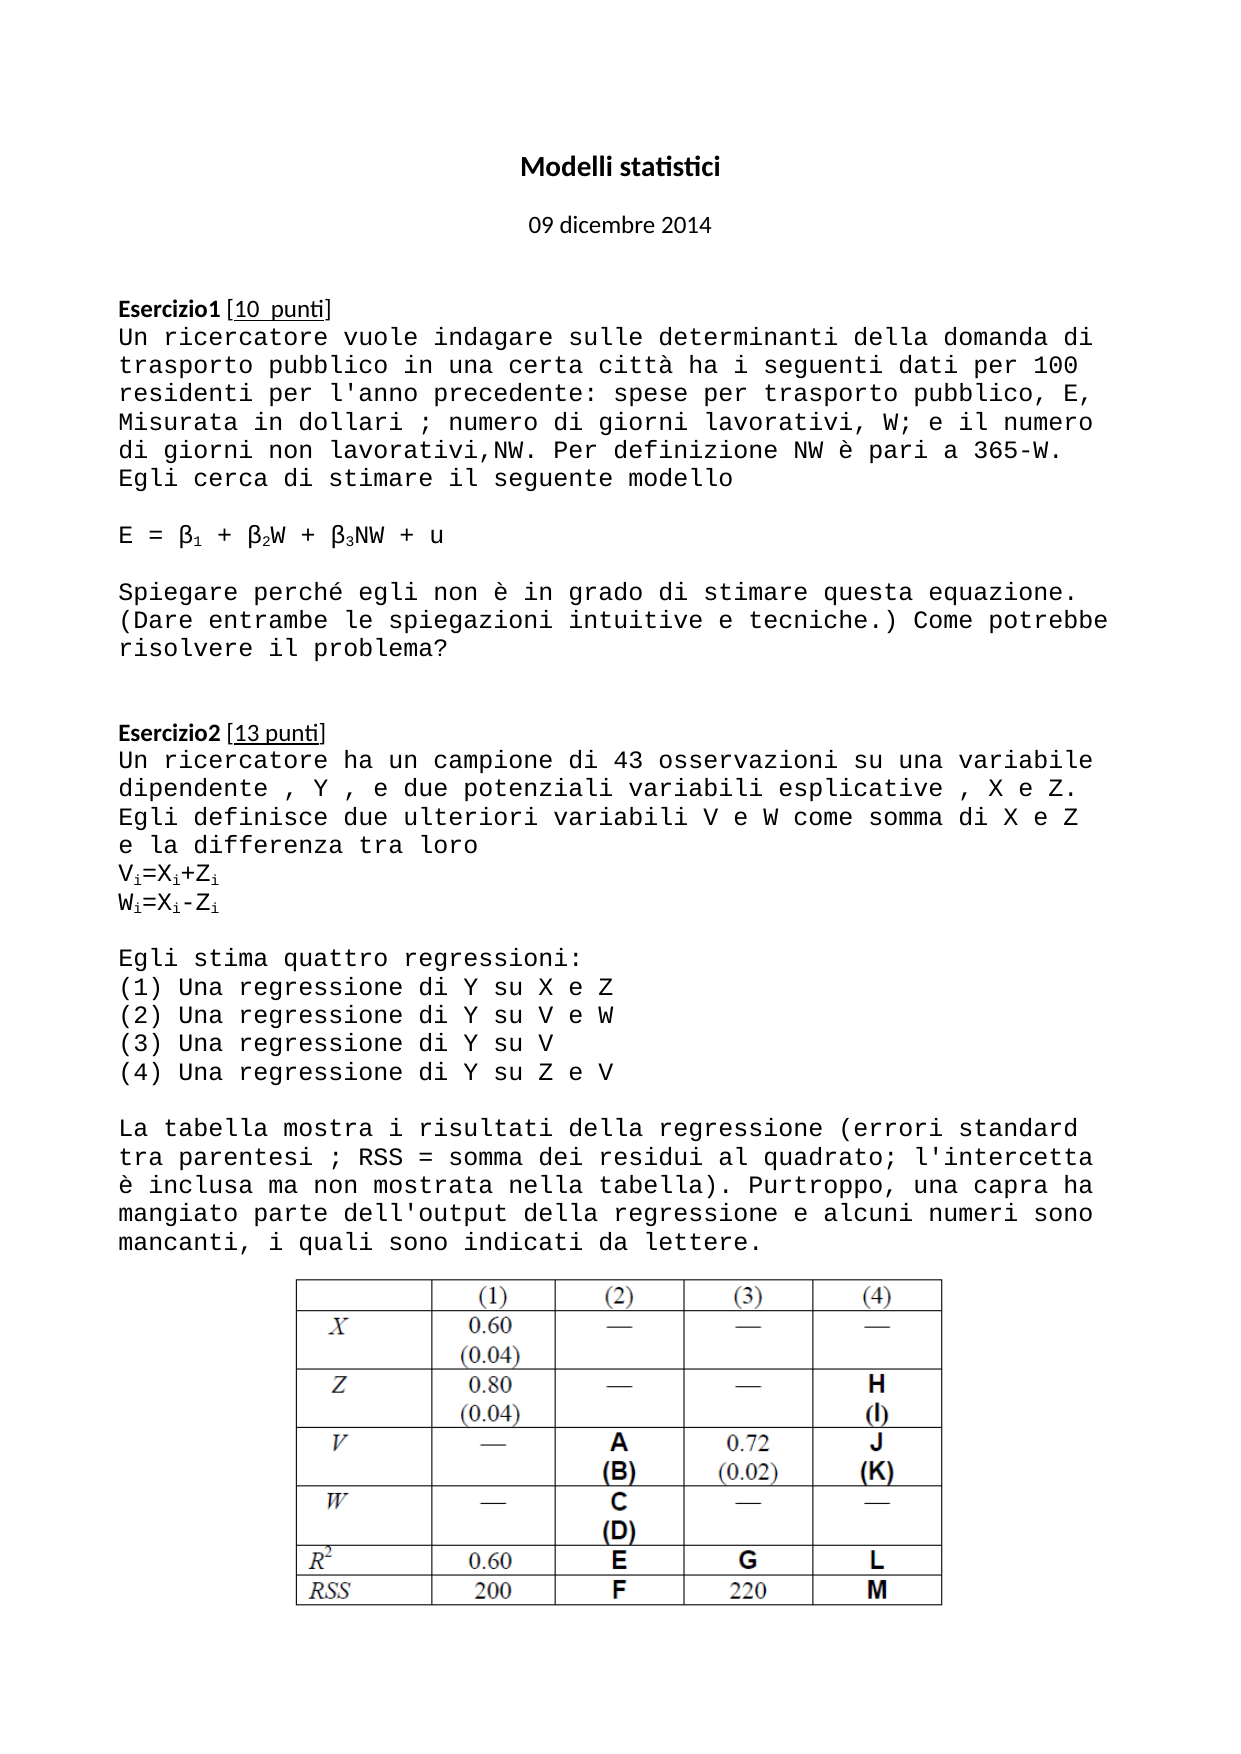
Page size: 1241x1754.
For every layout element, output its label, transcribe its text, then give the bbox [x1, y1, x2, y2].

text Spiegare perché egli non è in grado di stimare questa equazione. (Dare entrambe le spiegazioni intuitive e tecniche.) Come potrebbe risolvere il problema? [118, 579, 1122, 664]
text Wi=Xi-Zi [118, 889, 1122, 918]
text Modelli statistici [118, 148, 1122, 183]
text Un ricercatore vuole indagare sulle determinanti della domanda di trasporto pubblico in una certa città ha i seguenti dati per 100 residenti per l'anno precedente: spese per trasporto pubblico, E, Misurata in dollari ; numero di giorni lavorativi, W; e il numero di giorni non lavorativi,NW. Per definizione NW è pari a 365-W. Egli cerca di stimare il seguente modello [118, 324, 1122, 494]
text e la differenza tra loro [118, 833, 1122, 861]
text Egli stima quattro regressioni: [118, 946, 1122, 974]
text Esercizio2 [13 punti] [118, 717, 1122, 748]
text La tabella mostra i risultati della regressione (errori standard tra parentesi ; RSS = somma dei residui al quadrato; l'intercetta è inclusa ma non mostrata nella tabella). Purtroppo, una capra ha mangiato parte dell'output della regressione e alcuni numeri sono mancanti, i quali sono indicati da lettere. [118, 1116, 1122, 1258]
text Esercizio1 [10 punti] [118, 293, 1122, 324]
text Un ricercatore ha un campione di 43 osservazioni su una variabile dipendente , Y , e due potenziali variabili esplicative , X e Z. Egli definisce due ulteriori variabili V e W come somma di X e Z [118, 748, 1122, 833]
text (2) Una regressione di Y su V e W [118, 1003, 1122, 1031]
text Vi=Xi+Zi [118, 861, 1122, 889]
text (3) Una regressione di Y su V [118, 1031, 1122, 1059]
text (4) Una regressione di Y su Z e V [118, 1059, 1122, 1088]
text E = β1 + β2W + β3NW + u [118, 522, 1122, 551]
text (1) Una regressione di Y su X e Z [118, 974, 1122, 1003]
text 09 dicembre 2014 [118, 209, 1122, 240]
